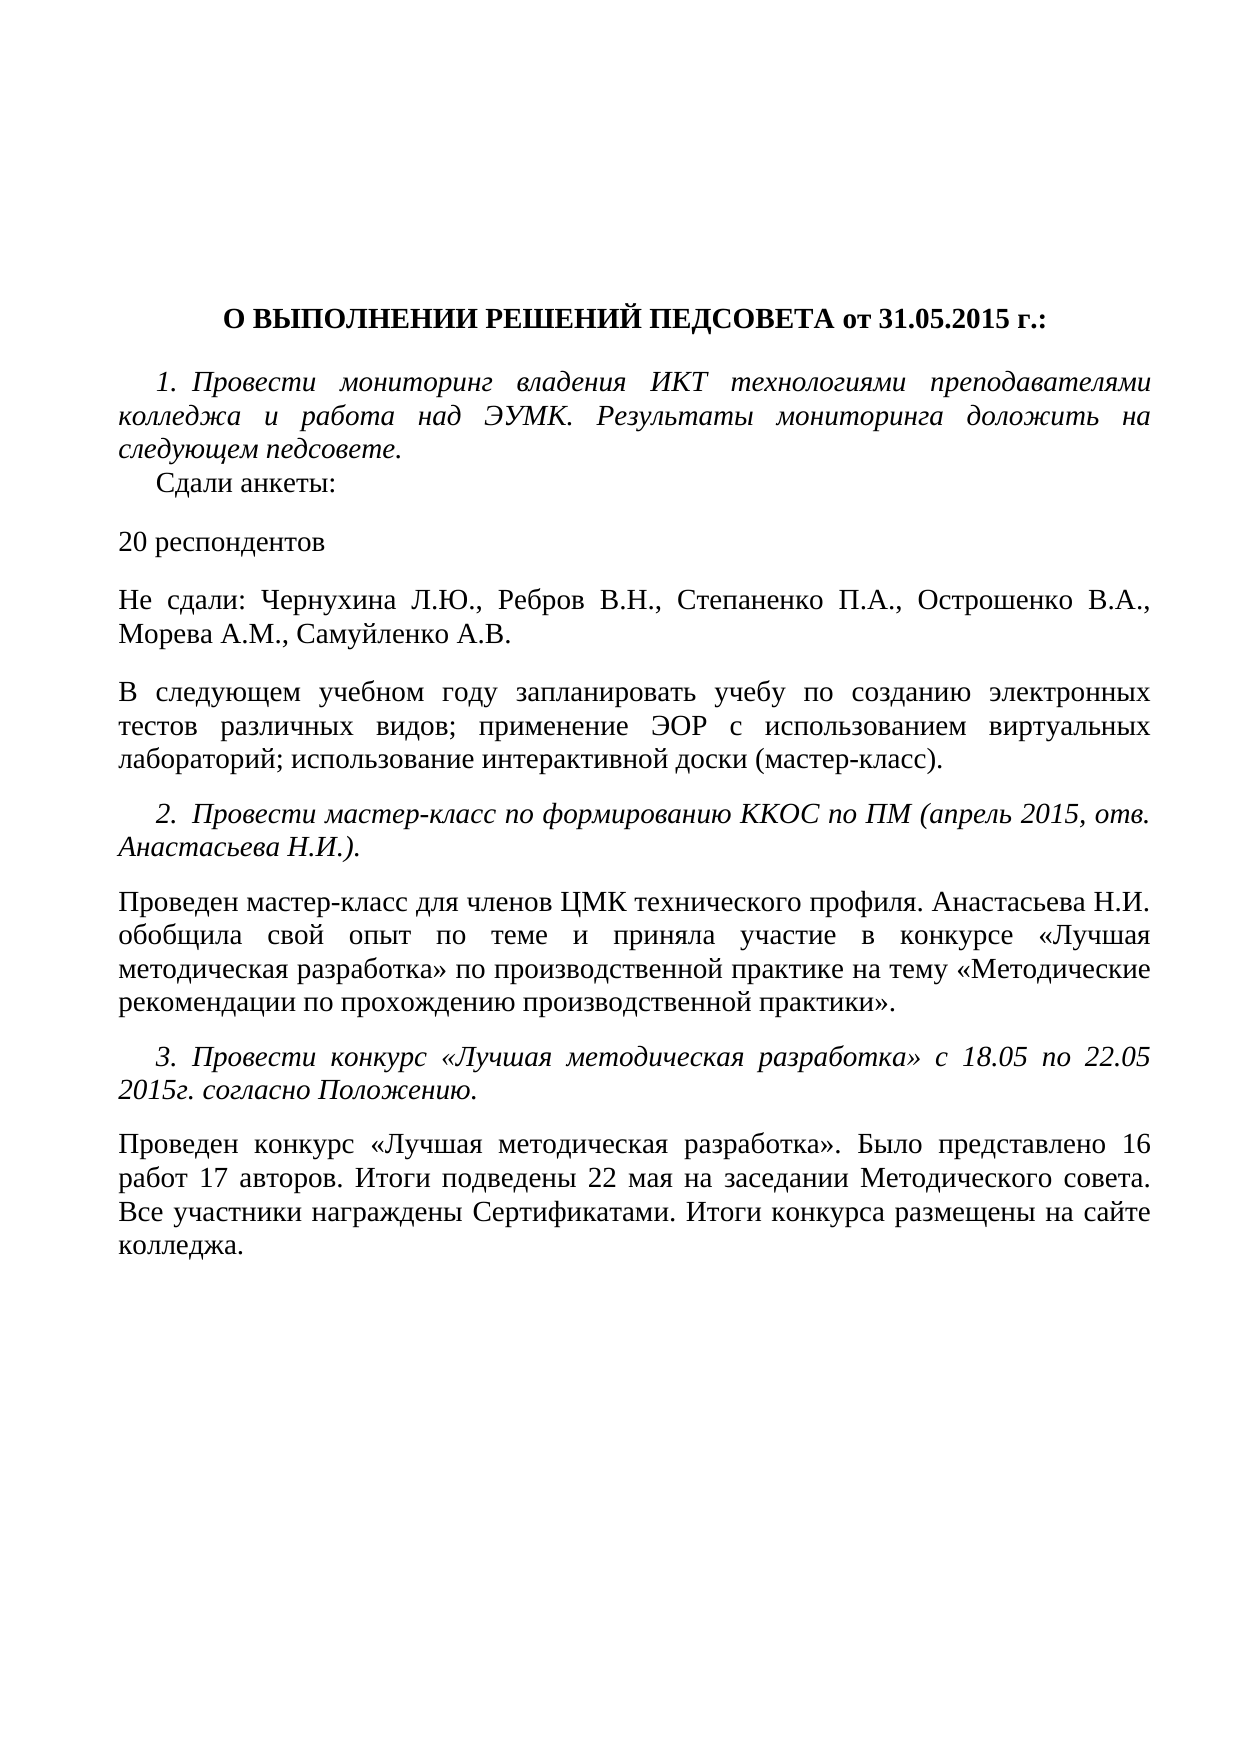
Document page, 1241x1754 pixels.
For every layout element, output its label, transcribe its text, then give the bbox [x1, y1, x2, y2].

list Провести конкурс «Лучшая методическая разработка» с 18.05 по 22.05 2015г. согласно Положению. [118, 1039, 1152, 1106]
text Проведен мастер-класс для членов ЦМК технического профиля. Анастасьева Н.И. обобщила свой опыт по теме и приняла участие в конкурсе «Лучшая методическая разработка» по производственной практике на тему «Методические рекомендации по прохождению производственной практики». [118, 884, 1152, 1018]
text Сдали анкеты: [156, 465, 1152, 499]
list Провести мониторинг владения ИКТ технологиями преподавателями колледжа и работа над ЭУМК. Результаты мониторинга доложить на следующем педсовете. [118, 364, 1152, 465]
subtitle О ВЫПОЛНЕНИИ РЕШЕНИЙ ПЕДСОВЕТА от 31.05.2015 г.: [118, 301, 1152, 334]
text 20 респондентов [118, 524, 1152, 557]
text В следующем учебном году запланировать учебу по созданию электронных тестов различных видов; применение ЭОР с использованием виртуальных лабораторий; использование интерактивной доски (мастер-класс). [118, 674, 1152, 775]
text Проведен конкурс «Лучшая методическая разработка». Было представлено 16 работ 17 авторов. Итоги подведены 22 мая на заседании Методического совета. Все участники награждены Сертификатами. Итоги конкурса размещены на сайте колледжа. [118, 1127, 1152, 1261]
text Не сдали: Чернухина Л.Ю., Ребров В.Н., Степаненко П.А., Острошенко В.А., Морева А.М., Самуйленко А.В. [118, 582, 1152, 649]
list Провести мастер-класс по формированию ККОС по ПМ (апрель 2015, отв. Анастасьева Н.И.). [118, 796, 1152, 863]
